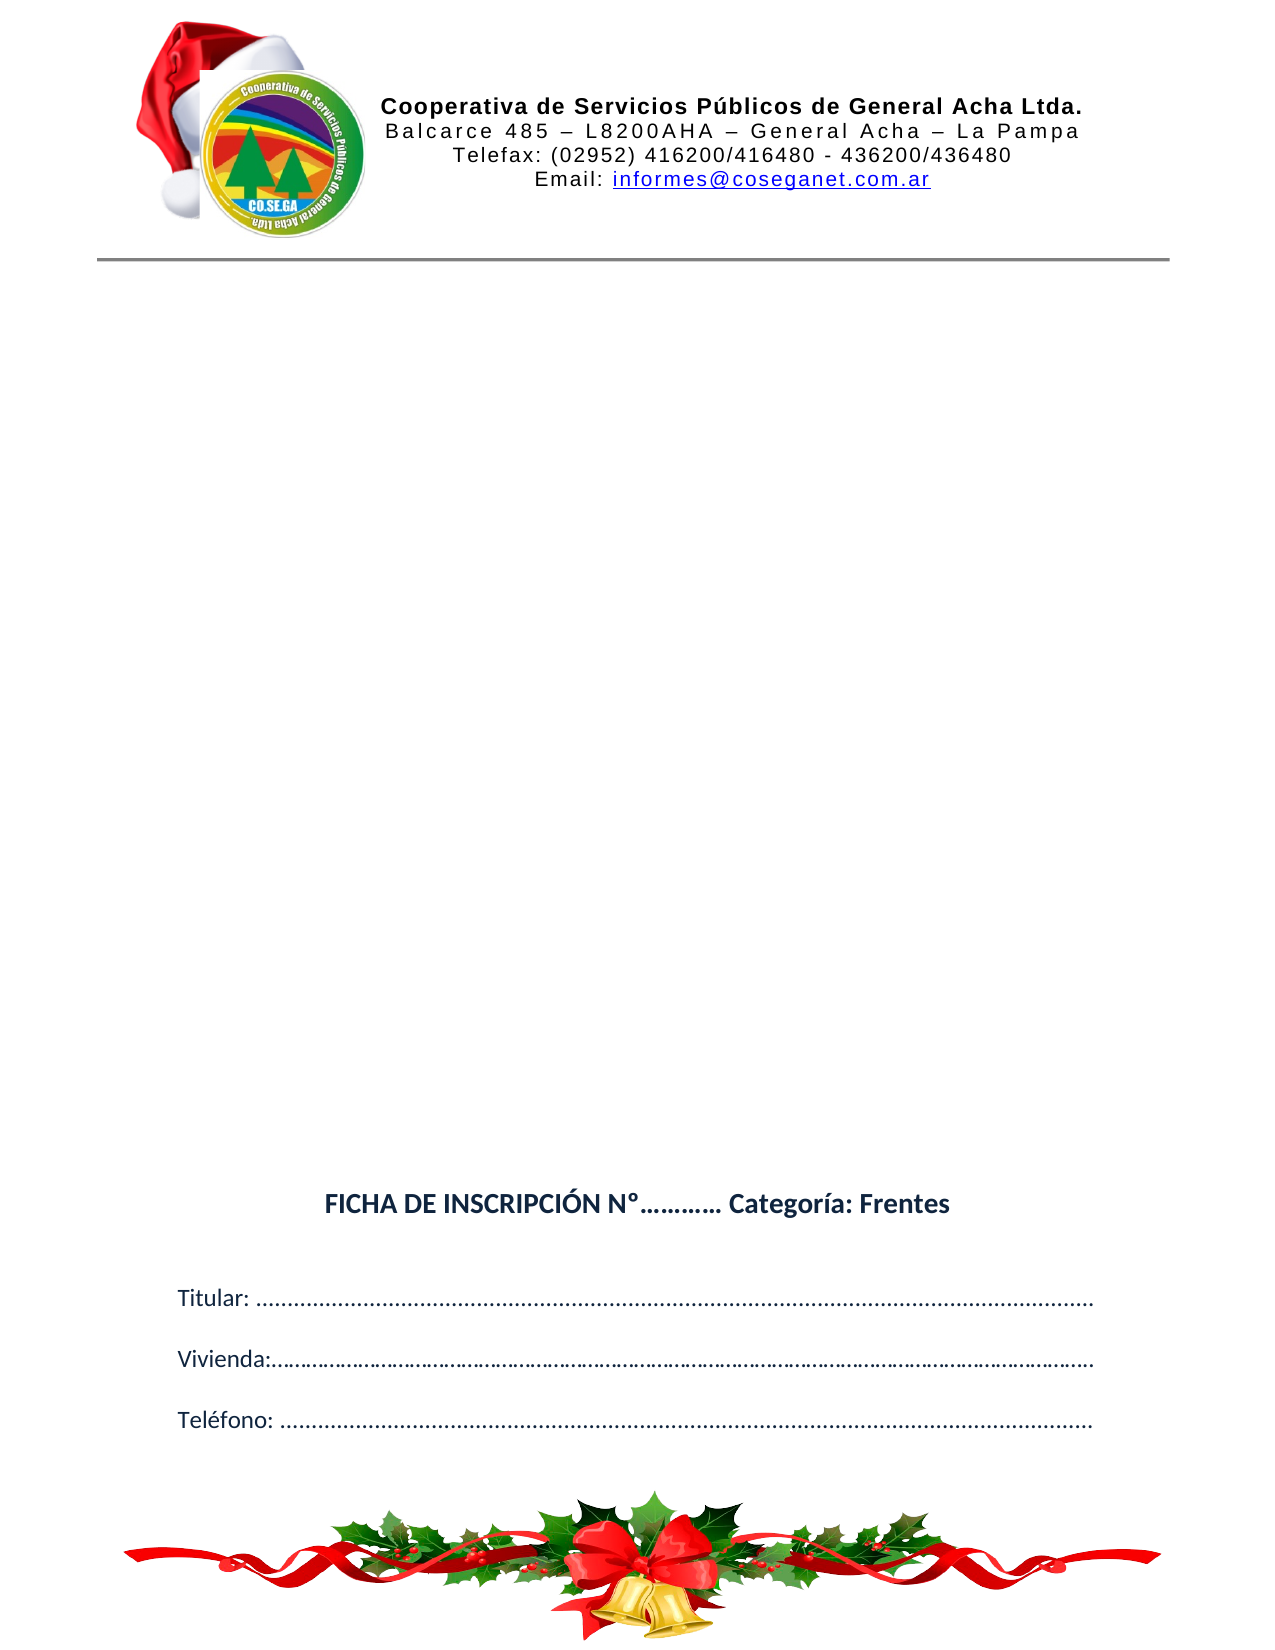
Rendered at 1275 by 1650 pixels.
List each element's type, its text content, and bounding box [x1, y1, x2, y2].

text Teléfono: ................................................................................................................................. [177, 1404, 1098, 1435]
text FICHA DE INSCRIPCIÓN Nº………… Categoría: Frentes [177, 1186, 1098, 1221]
picture [121, 4, 366, 236]
text Vivienda:…………………………………………………………………………………………………………………………….. [177, 1343, 1098, 1374]
text Titular: ..................................................................................................................................... [177, 1282, 1098, 1313]
picture [122, 1489, 1162, 1641]
